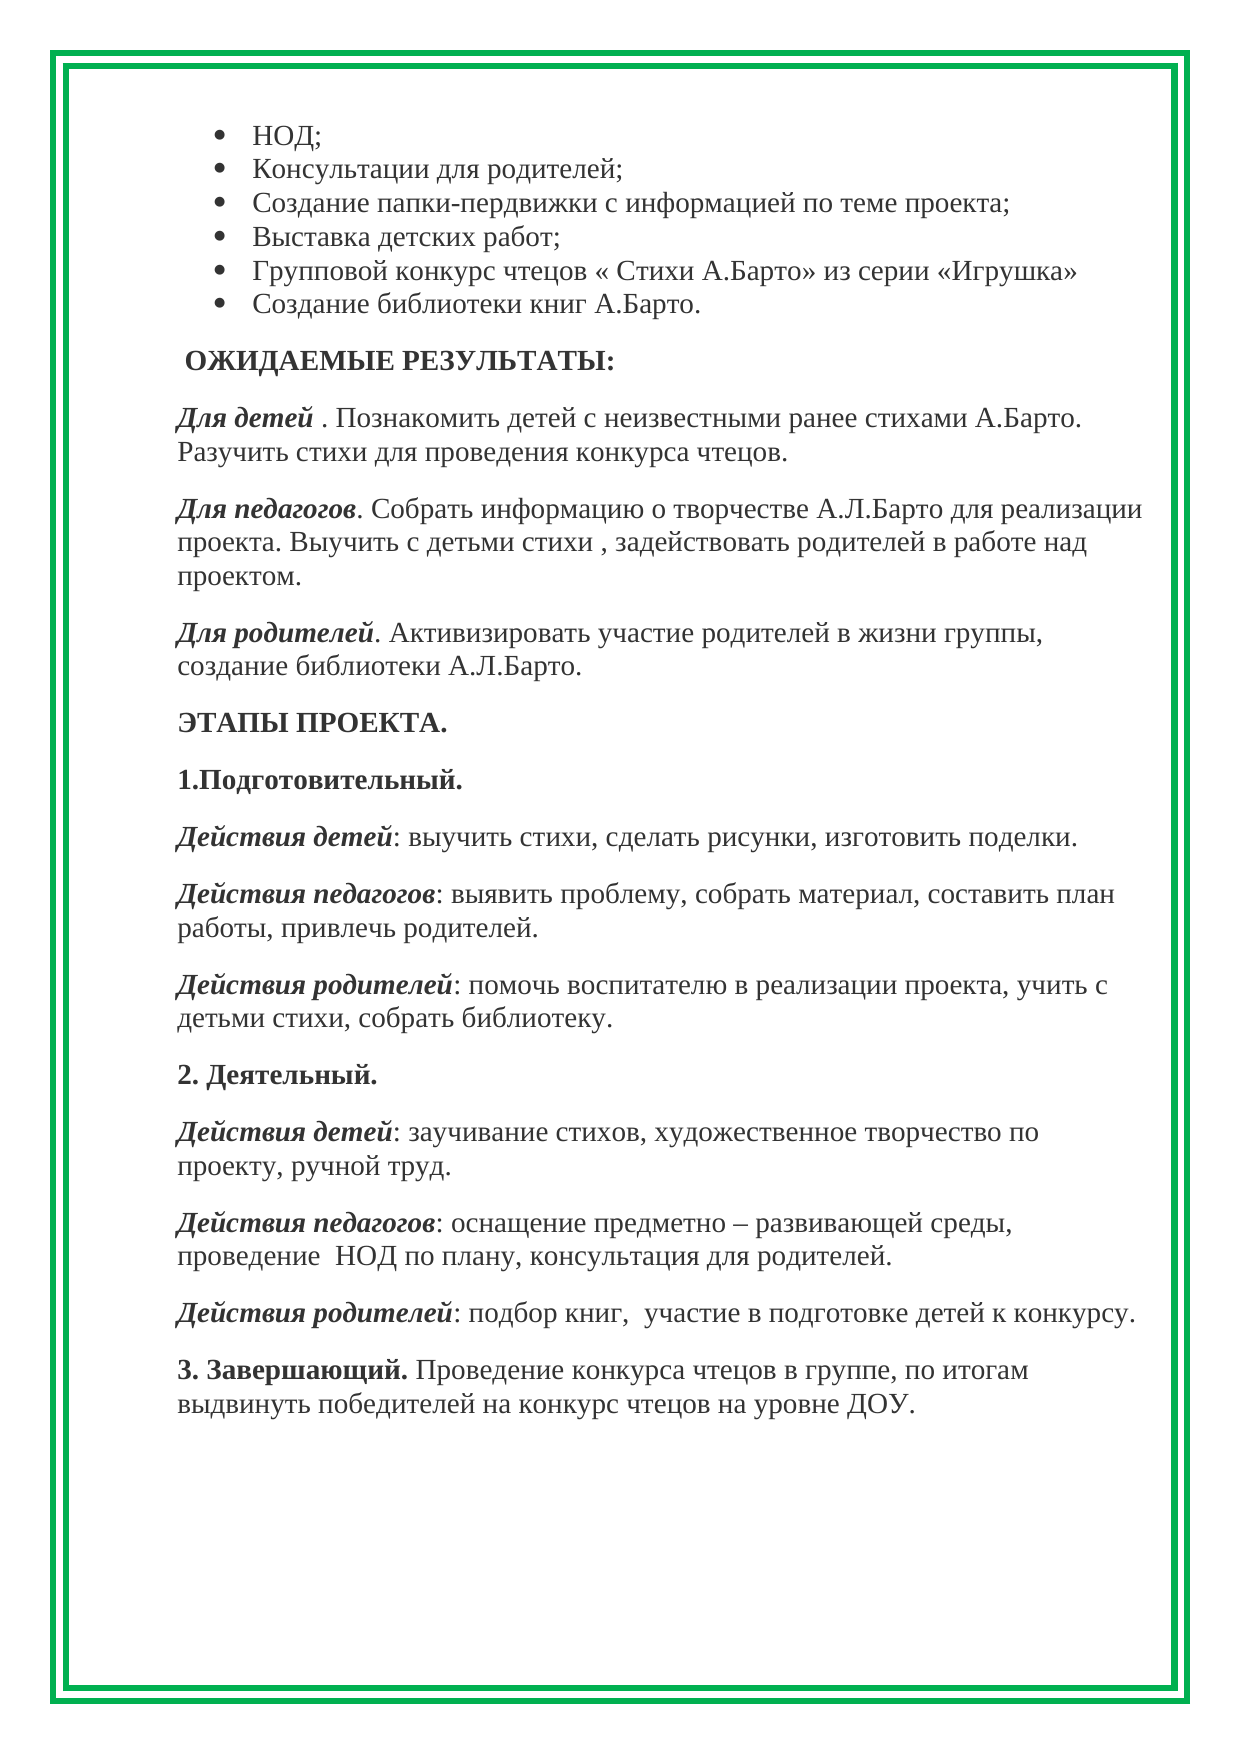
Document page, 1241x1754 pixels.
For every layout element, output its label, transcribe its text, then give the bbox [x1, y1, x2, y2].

list Выставка детских работ; [214, 219, 1152, 253]
text Действия родителей: помочь воспитателю в реализации проекта, учить с детьми стихи, собрать библиотеку. [177, 967, 1152, 1034]
list Создание папки-пердвижки с информацией по теме проекта; [214, 185, 1152, 219]
text ОЖИДАЕМЫЕ РЕЗУЛЬТАТЫ: [177, 343, 1152, 377]
text Для детей . Познакомить детей с неизвестными ранее стихами А.Барто. Разучить стихи для проведения конкурса чтецов. [177, 400, 1152, 467]
text ЭТАПЫ ПРОЕКТА. [177, 705, 1152, 739]
list НОД; [214, 118, 1152, 152]
text 3. Завершающий. Проведение конкурса чтецов в группе, по итогам выдвинуть победителей на конкурс чтецов на уровне ДОУ. [177, 1352, 1152, 1419]
text Для педагогов. Собрать информацию о творчестве А.Л.Барто для реализации проекта. Выучить с детьми стихи , задействовать родителей в работе над проектом. [177, 491, 1152, 591]
text Действия педагогов: выявить проблему, собрать материал, составить план работы, привлечь родителей. [177, 876, 1152, 943]
text Действия родителей: подбор книг, участие в подготовке детей к конкурсу. [177, 1295, 1152, 1329]
text Действия детей: выучить стихи, сделать рисунки, изготовить поделки. [177, 819, 1152, 853]
text Для родителей. Активизировать участие родителей в жизни группы, создание библиотеки А.Л.Барто. [177, 615, 1152, 682]
list Консультации для родителей; [214, 152, 1152, 185]
text 1.Подготовительный. [177, 762, 1152, 796]
text Действия педагогов: оснащение предметно – развивающей среды, проведение НОД по плану, консультация для родителей. [177, 1205, 1152, 1272]
list Создание библиотеки книг А.Барто. [214, 286, 1152, 320]
text 2. Деятельный. [177, 1057, 1152, 1091]
list Групповой конкурс чтецов « Стихи А.Барто» из серии «Игрушка» [214, 253, 1152, 286]
text Действия детей: заучивание стихов, художественное творчество по проекту, ручной труд. [177, 1114, 1152, 1181]
